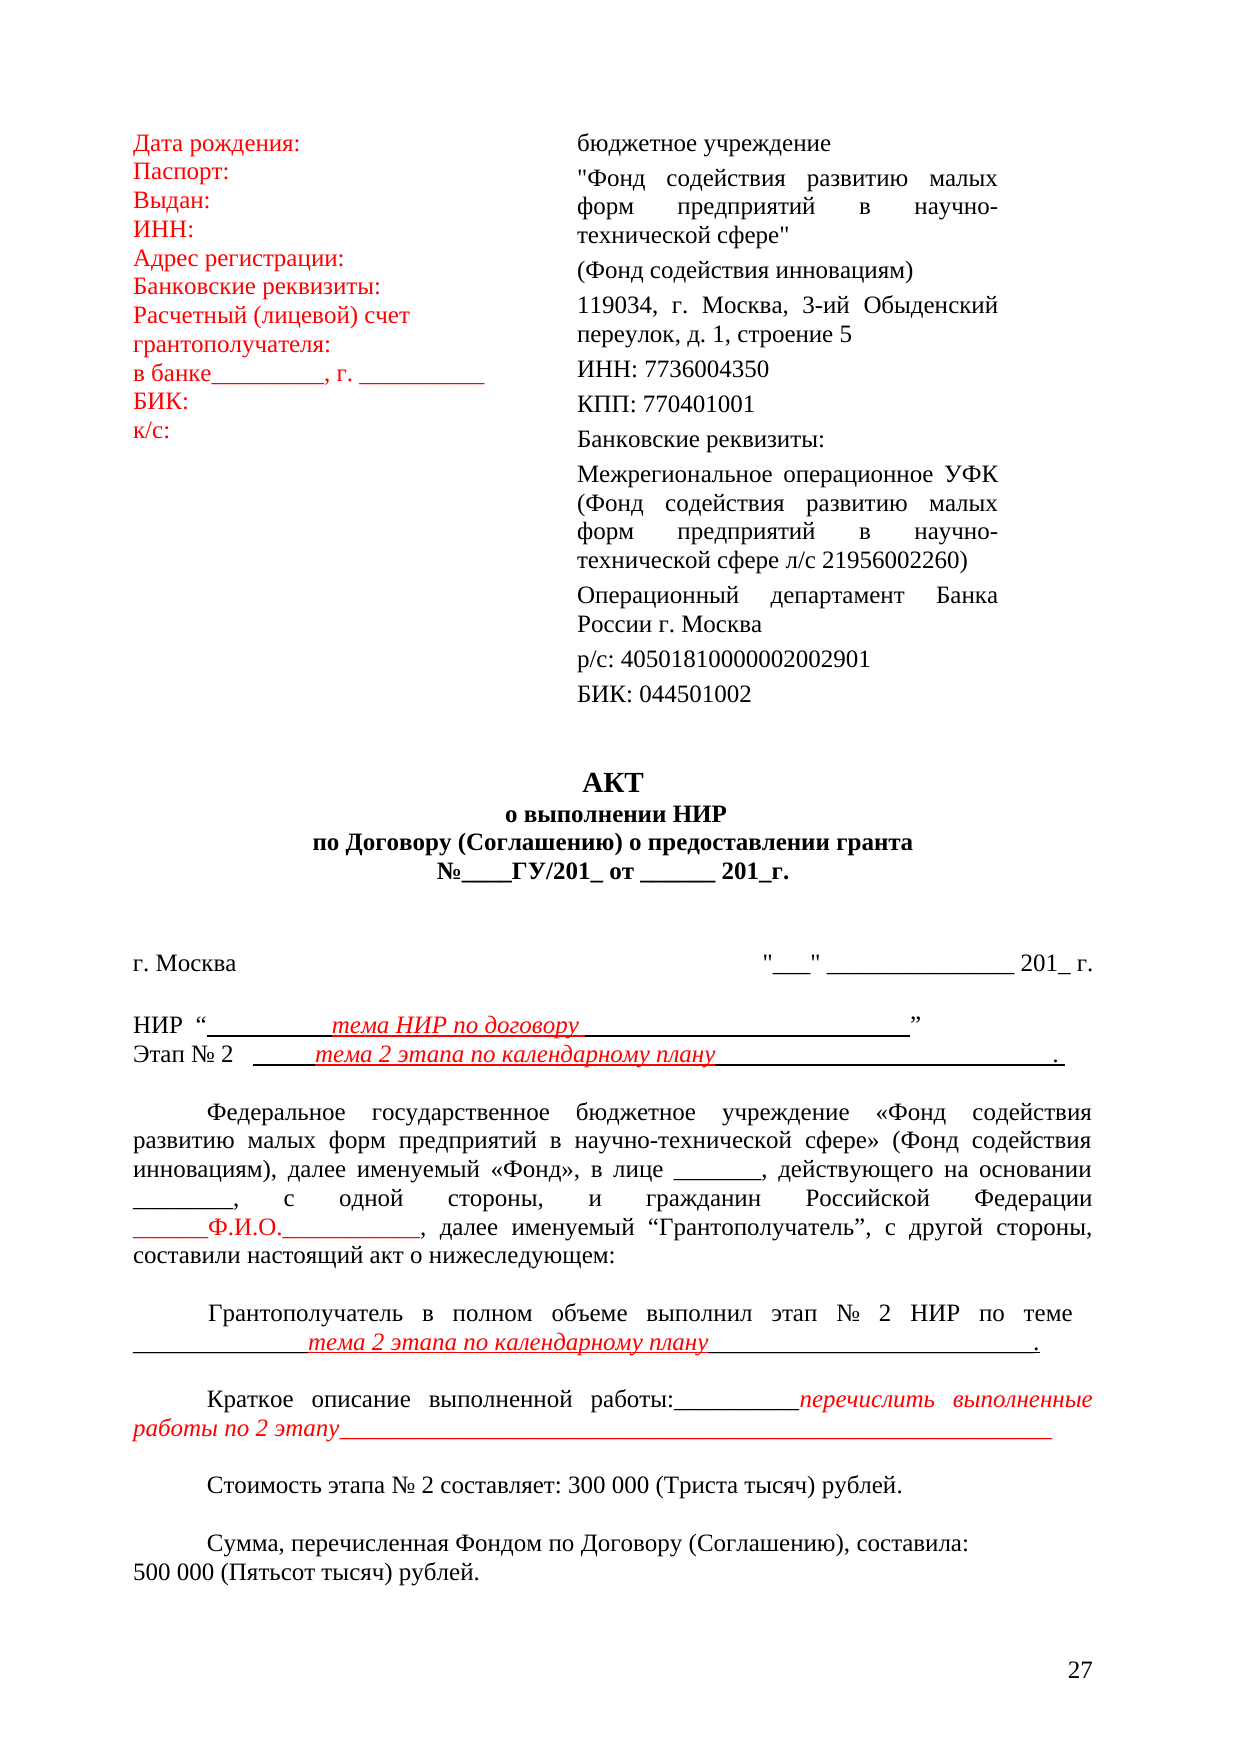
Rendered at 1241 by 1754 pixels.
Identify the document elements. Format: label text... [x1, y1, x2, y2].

text Грантополучатель в полном объеме выполнил этап № 2 НИР по теме ______________тема 2 этапа по календарному плану__________________________. [133, 1298, 1093, 1355]
table_header г. Москва [129, 944, 612, 981]
table_header "___" _______________ 201_ г. [613, 944, 1097, 981]
text НИР “ тема НИР по договору ” [133, 1010, 1093, 1039]
text Стоимость этапа № 2 составляет: 300 000 (Триста тысяч) рублей. [133, 1470, 1093, 1499]
text Этап № 2 тема 2 этапа по календарному плану . [133, 1039, 1093, 1068]
text Сумма, перечисленная Фондом по Договору (Соглашению), составила: [133, 1528, 1093, 1557]
text АКТ [133, 765, 1093, 799]
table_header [122, 128, 566, 708]
text по Договору (Соглашению) о предоставлении гранта [133, 827, 1093, 856]
text №____ГУ/201_ от ______ 201_г. [133, 856, 1093, 885]
text Федеральное государственное бюджетное учреждение «Фонд содействия развитию малых форм предприятий в научно-технической сфере» (Фонд содействия инновациям), далее именуемый «Фонд», в лице _______, действующего на основании ________, с одной стороны, и гражданин Российской Федерации ______Ф.И.О.___________, далее именуемый “Грантополучатель”, с другой стороны, составили настоящий акт о нижеследующем: [133, 1097, 1093, 1269]
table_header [566, 128, 1009, 708]
text 500 000 (Пятьсот тысяч) рублей. [133, 1557, 1093, 1585]
text Краткое описание выполненной работы:__________перечислить выполненные работы по 2 этапу_________________________________________________________ [133, 1384, 1093, 1442]
text о выполнении НИР [133, 799, 1093, 827]
